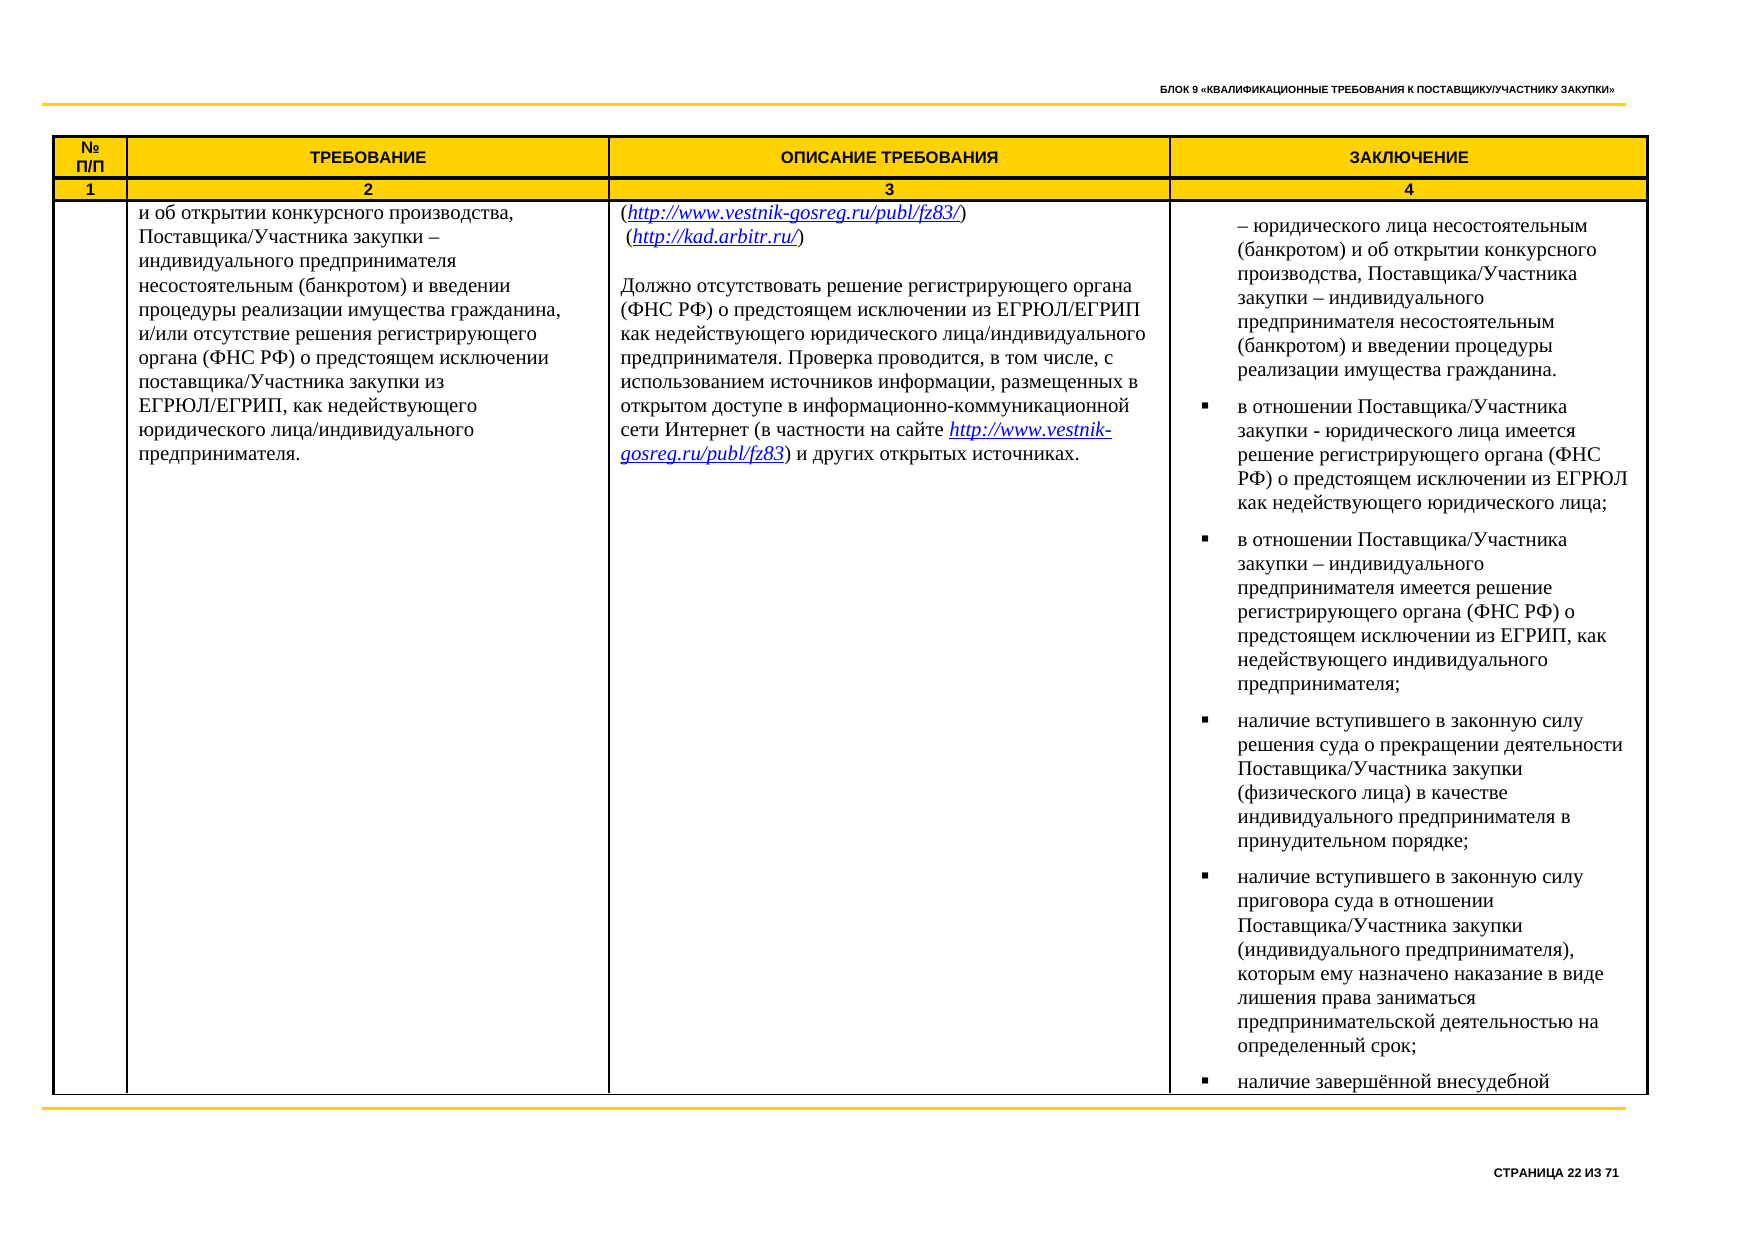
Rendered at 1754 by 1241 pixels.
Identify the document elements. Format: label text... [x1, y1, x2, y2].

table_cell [1171, 202, 1646, 1093]
table_header № п/п [55, 138, 126, 176]
table_cell [55, 202, 126, 1093]
table_cell 1 [55, 180, 126, 199]
table_header Заключение [1171, 138, 1646, 176]
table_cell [128, 202, 608, 1093]
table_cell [610, 202, 1169, 1093]
table_header Описание требования [610, 138, 1169, 176]
table_cell 3 [610, 180, 1169, 199]
table_cell 4 [1171, 180, 1646, 199]
table_cell 2 [128, 180, 608, 199]
table_header Требование [128, 138, 608, 176]
